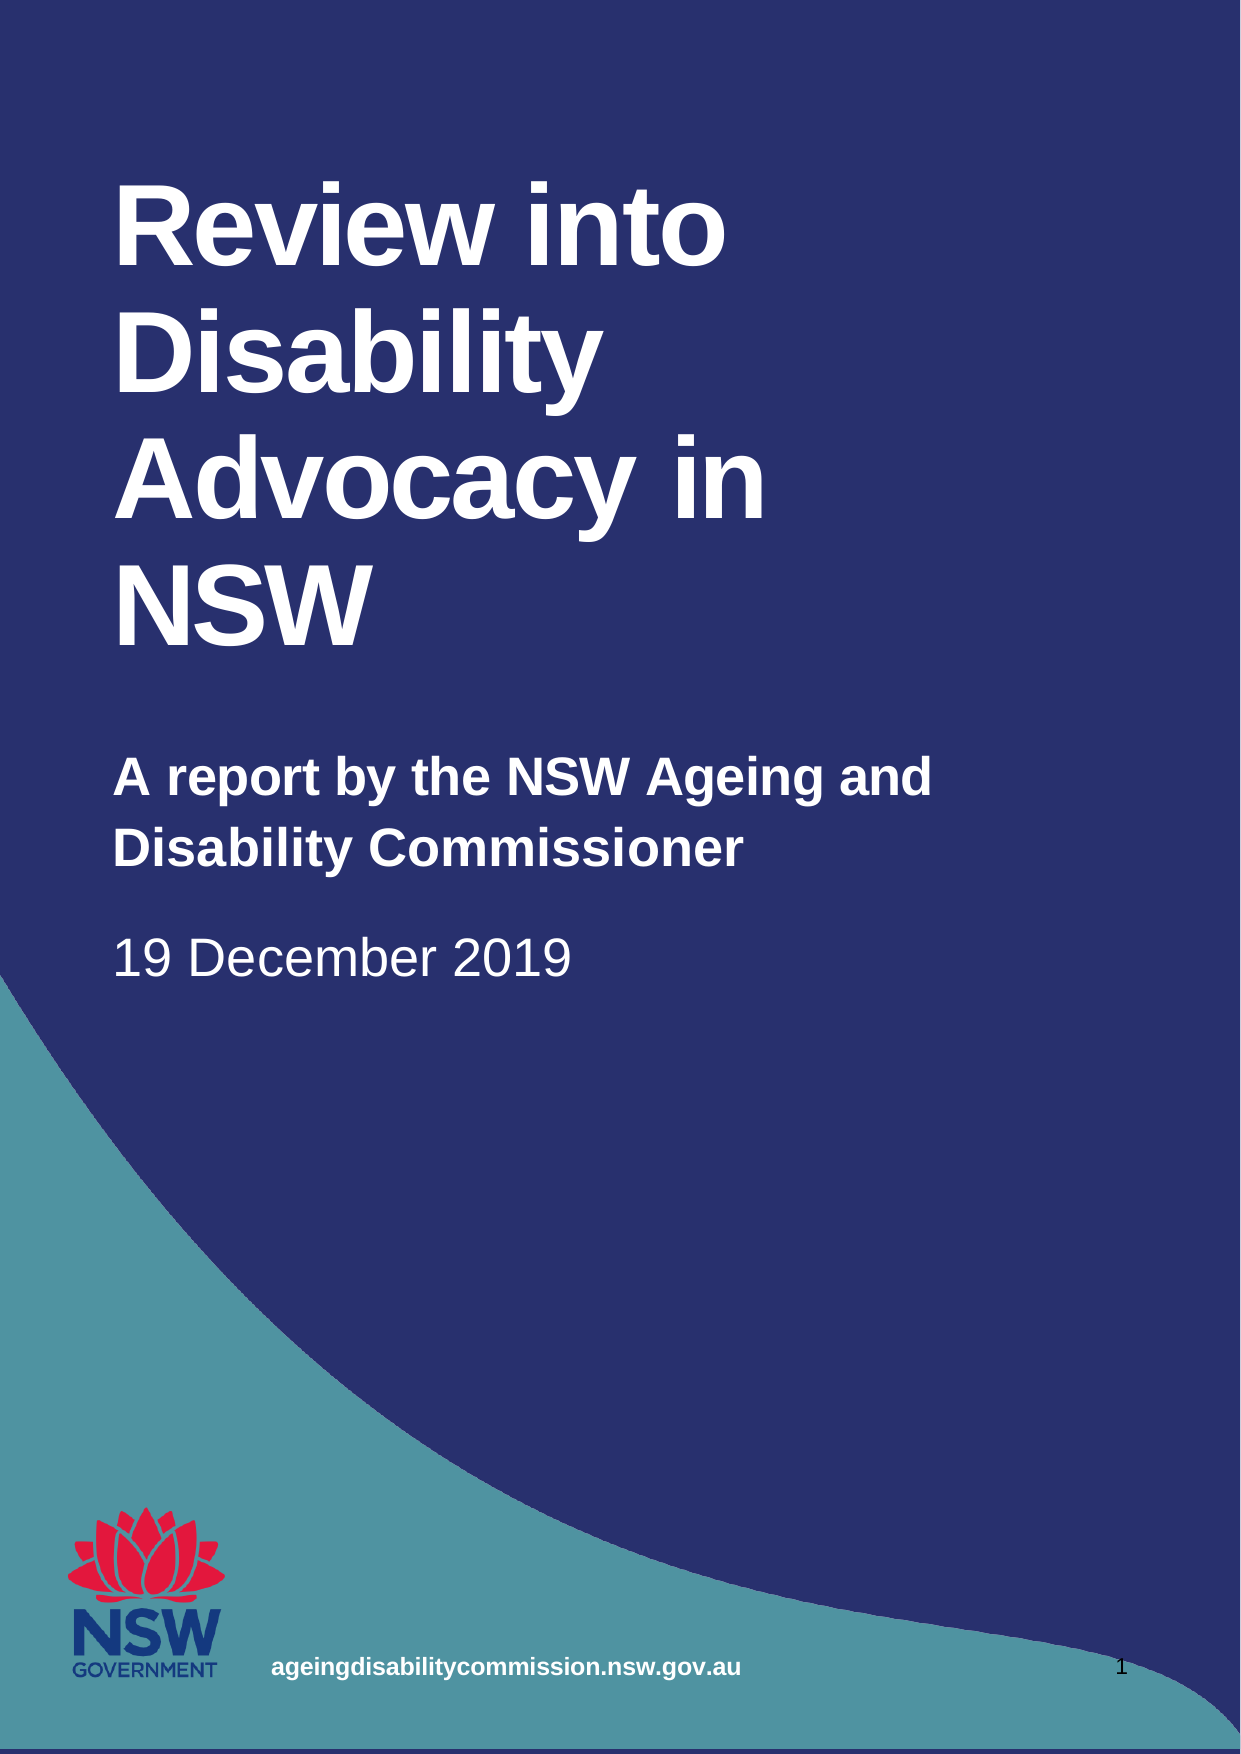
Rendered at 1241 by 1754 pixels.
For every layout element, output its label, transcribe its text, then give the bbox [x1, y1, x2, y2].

subtitle Review into Disability Advocacy in NSW [112, 164, 819, 669]
subtitle 19 December 2019 [112, 925, 1128, 987]
picture [0, 975, 1241, 1749]
subtitle A report by the NSW Ageing and Disability Commissioner [112, 744, 1128, 878]
